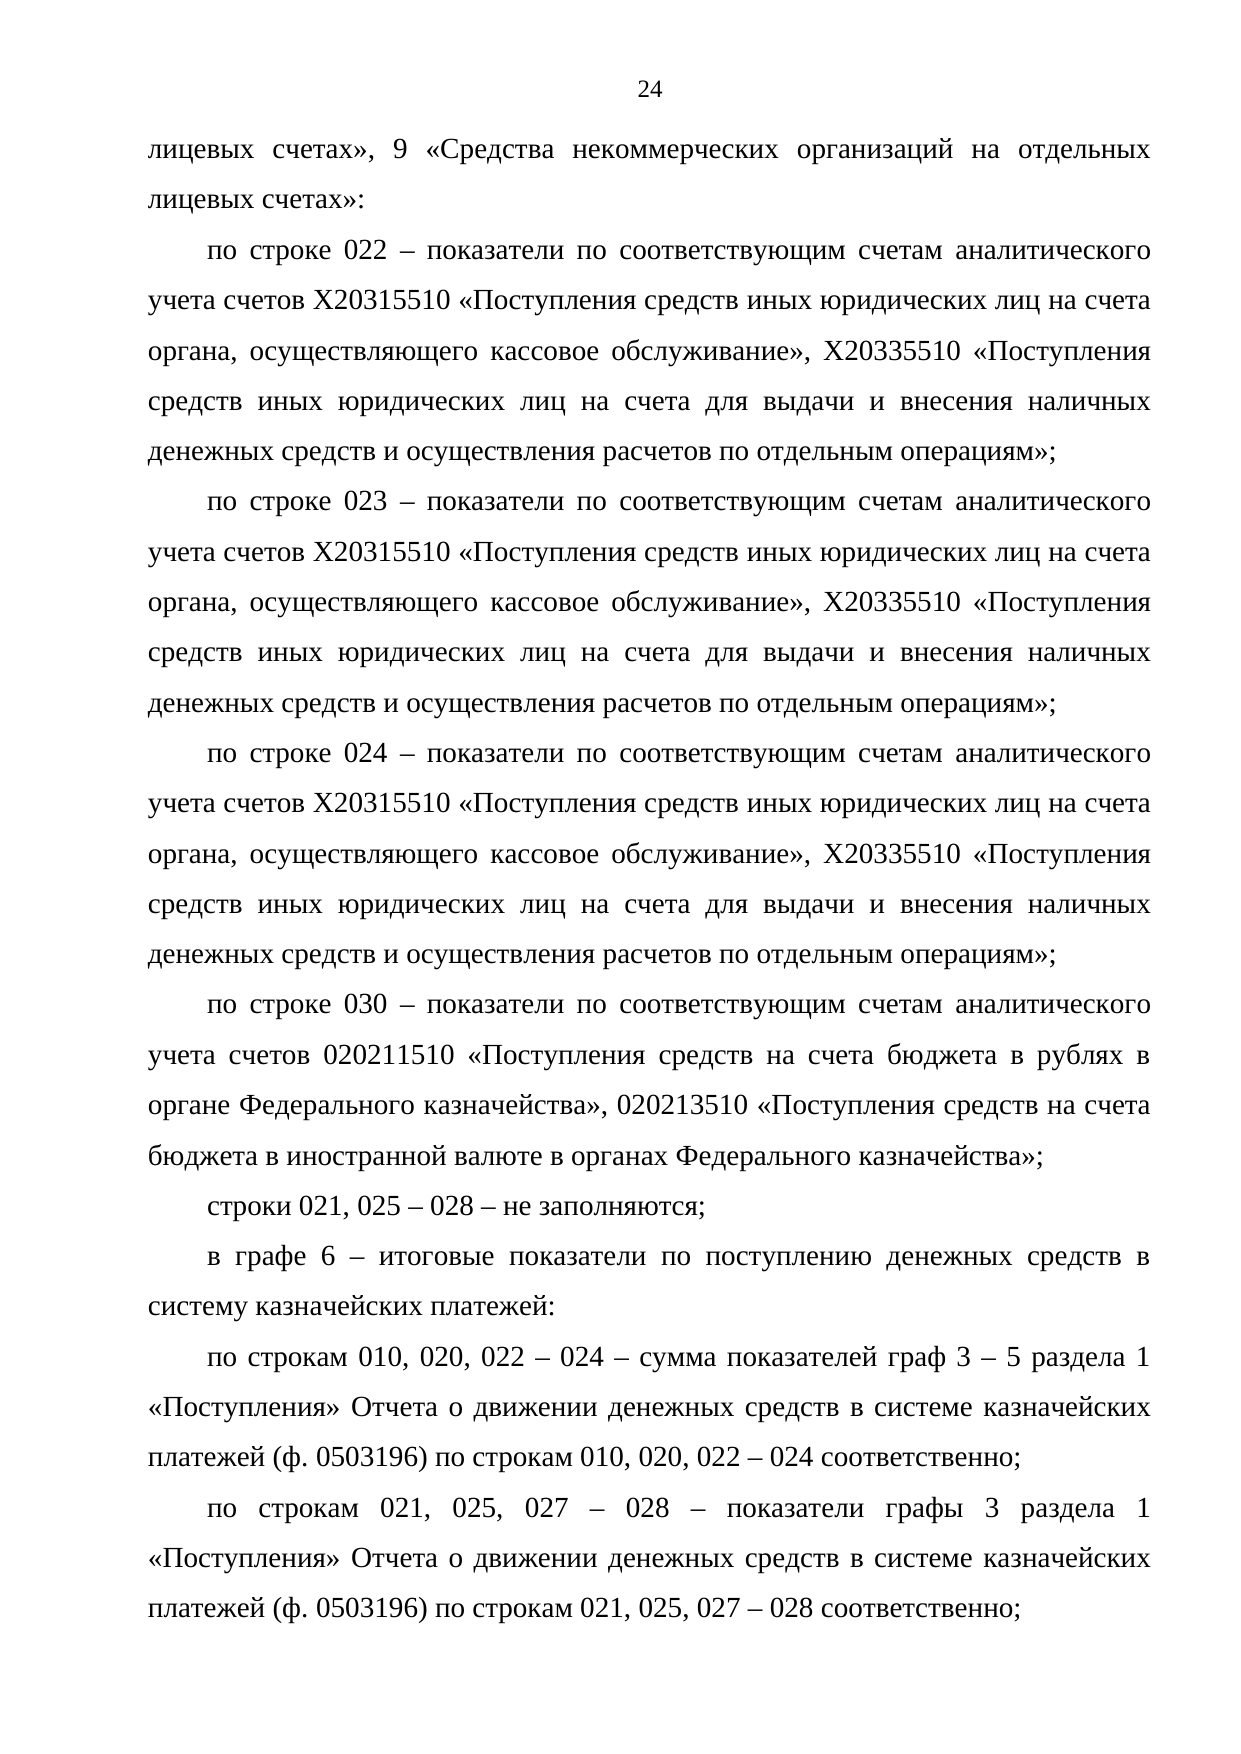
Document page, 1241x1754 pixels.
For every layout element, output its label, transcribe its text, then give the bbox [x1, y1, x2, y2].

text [148, 131, 1152, 215]
text по строке 022 – показатели по соответствующим счетам аналитического учета счетов Х20315510 «Поступления средств иных юридических лиц на счета органа, осуществляющего кассовое обслуживание», Х20335510 «Поступления средств иных юридических лиц на счета для выдачи и внесения наличных денежных средств и осуществления расчетов по отдельным операциям»; [148, 232, 1152, 467]
text по строкам 021, 025, 027 – 028 – показатели графы 3 раздела 1 «Поступления» Отчета о движении денежных средств в системе казначейских платежей (ф. 0503196) по строкам 021, 025, 027 – 028 соответственно; [148, 1490, 1152, 1624]
text по строке 030 – показатели по соответствующим счетам аналитического учета счетов 020211510 «Поступления средств на счета бюджета в рублях в органе Федерального казначейства», 020213510 «Поступления средств на счета бюджета в иностранной валюте в органах Федерального казначейства»; [148, 987, 1152, 1171]
text по строке 023 – показатели по соответствующим счетам аналитического учета счетов Х20315510 «Поступления средств иных юридических лиц на счета органа, осуществляющего кассовое обслуживание», Х20335510 «Поступления средств иных юридических лиц на счета для выдачи и внесения наличных денежных средств и осуществления расчетов по отдельным операциям»; [148, 483, 1152, 718]
text строки 021, 025 – 028 – не заполняются; [148, 1188, 1152, 1221]
text по строкам 010, 020, 022 – 024 – сумма показателей граф 3 – 5 раздела 1 «Поступления» Отчета о движении денежных средств в системе казначейских платежей (ф. 0503196) по строкам 010, 020, 022 – 024 соответственно; [148, 1339, 1152, 1473]
text по строке 024 – показатели по соответствующим счетам аналитического учета счетов Х20315510 «Поступления средств иных юридических лиц на счета органа, осуществляющего кассовое обслуживание», Х20335510 «Поступления средств иных юридических лиц на счета для выдачи и внесения наличных денежных средств и осуществления расчетов по отдельным операциям»; [148, 735, 1152, 970]
text в графе 6 – итоговые показатели по поступлению денежных средств в систему казначейских платежей: [148, 1238, 1152, 1322]
